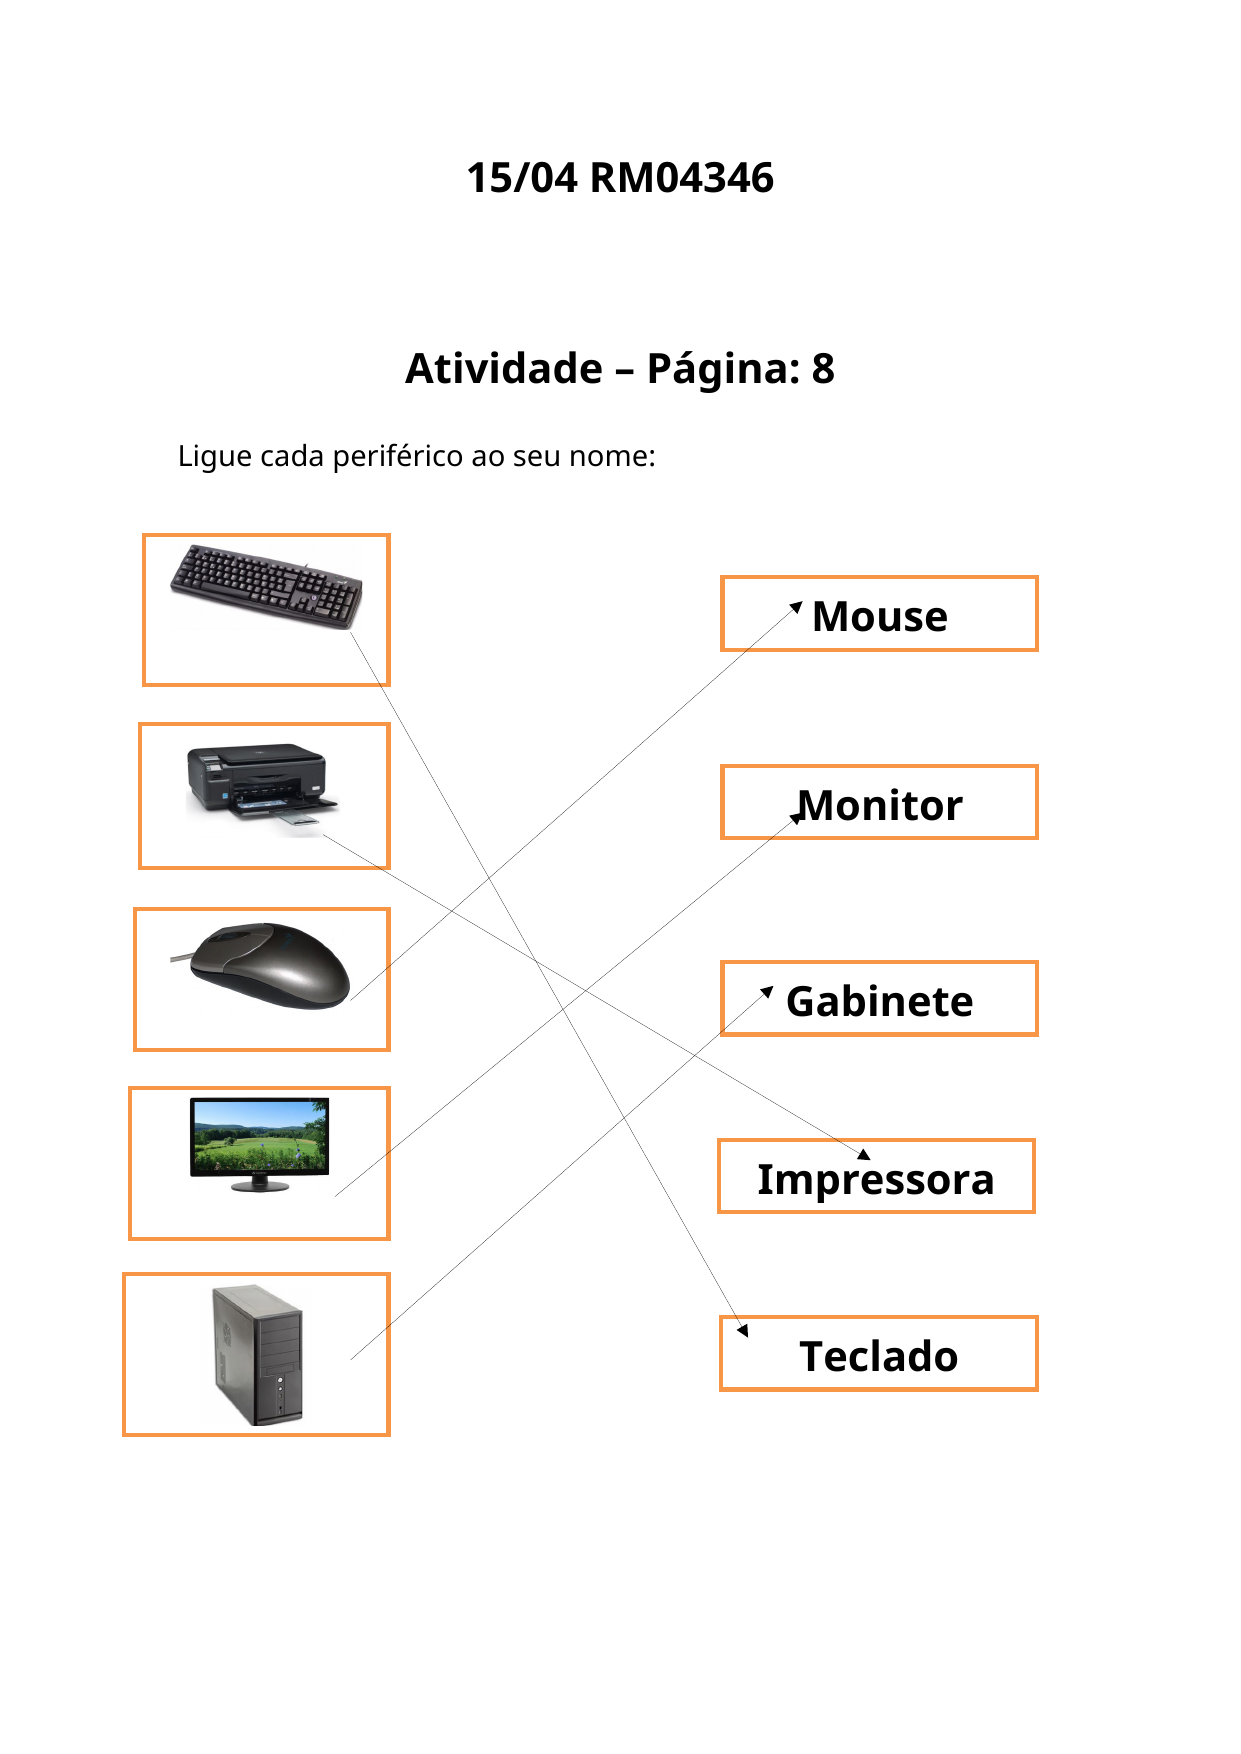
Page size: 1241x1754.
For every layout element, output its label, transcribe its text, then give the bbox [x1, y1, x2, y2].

picture [170, 544, 363, 630]
text Ligue cada periférico ao seu nome: [177, 435, 1063, 475]
text Atividade – Página: 8 [177, 339, 1063, 396]
picture [177, 733, 351, 838]
picture [198, 1283, 315, 1426]
text 15/04 RM04346 [177, 148, 1063, 204]
picture [170, 918, 354, 1018]
picture [189, 1097, 330, 1194]
